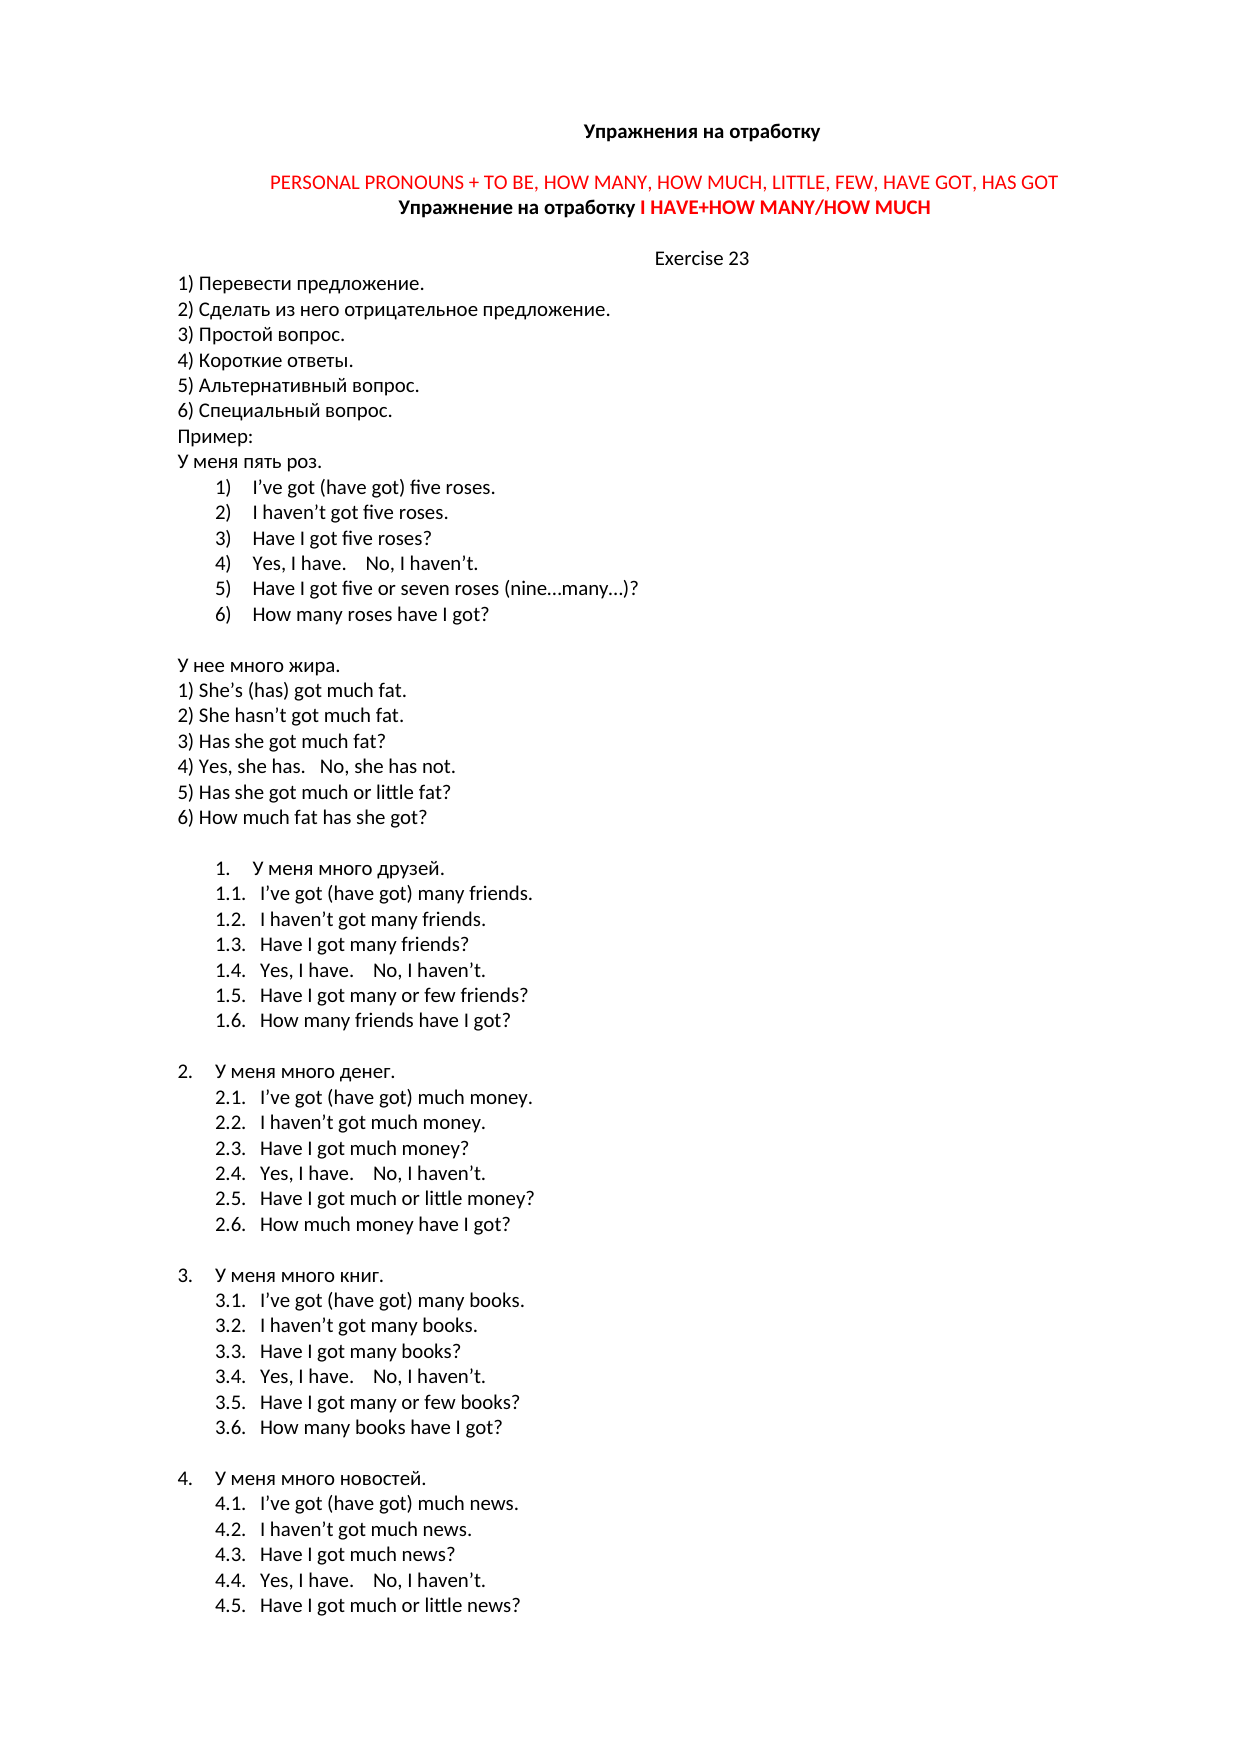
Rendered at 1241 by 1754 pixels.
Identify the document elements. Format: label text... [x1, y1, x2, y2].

list Yes, I have. No, I haven’t. [215, 1160, 1152, 1186]
text 3) Простой вопрос. [177, 321, 1152, 347]
text 6) How much fat has she got? [177, 804, 1152, 830]
text 4) Короткие ответы. [177, 347, 1152, 372]
list How much money have I got? [215, 1211, 1152, 1236]
list Have I got much money? [215, 1135, 1152, 1160]
list У меня много книг. [177, 1262, 1152, 1287]
list I haven’t got many friends. [215, 906, 1152, 931]
list How many friends have I got? [215, 1008, 1152, 1033]
list У меня много новостей. [177, 1465, 1152, 1491]
list Have I got many friends? [215, 931, 1152, 957]
list Have I got much news? [215, 1541, 1152, 1567]
list У меня много денег. [177, 1058, 1152, 1084]
list Have I got five or seven roses (nine…many…)? [215, 576, 1152, 601]
text 3) Has she got much fat? [177, 728, 1152, 753]
list Have I got much or little news? [215, 1592, 1152, 1618]
list I’ve got (have got) many friends. [215, 881, 1152, 906]
list How many roses have I got? [215, 601, 1152, 626]
text Упражнение на отработку I HAVE+HOW MANY/HOW MUCH [177, 194, 1152, 220]
text PERSONAL PRONOUNS + TO BE, HOW MANY, HOW MUCH, LITTLE, FEW, HAVE GOT, HAS GOT [177, 169, 1152, 194]
list Have I got many or few friends? [215, 982, 1152, 1008]
list I haven’t got much money. [215, 1109, 1152, 1135]
list I haven’t got many books. [215, 1313, 1152, 1338]
list I’ve got (have got) much money. [215, 1084, 1152, 1109]
text 4) Yes, she has. No, she has not. [177, 753, 1152, 779]
list Yes, I have. No, I haven’t. [215, 550, 1152, 576]
list Have I got many or few books? [215, 1389, 1152, 1414]
text Пример: [177, 423, 1152, 448]
list I’ve got (have got) many books. [215, 1287, 1152, 1313]
text Упражнения на отработку [252, 118, 1152, 143]
text 1) She’s (has) got much fat. [177, 677, 1152, 703]
list Have I got many books? [215, 1338, 1152, 1363]
list I’ve got (have got) five roses. [215, 474, 1152, 499]
list How many books have I got? [215, 1414, 1152, 1440]
text 5) Альтернативный вопрос. [177, 372, 1152, 398]
list Yes, I have. No, I haven’t. [215, 957, 1152, 982]
list Exercise 23 [252, 245, 1152, 271]
list I’ve got (have got) much news. [215, 1491, 1152, 1516]
list У меня много друзей. [215, 855, 1152, 881]
text У нее много жира. [177, 652, 1152, 677]
list Have I got much or little money? [215, 1186, 1152, 1211]
text 6) Специальный вопрос. [177, 398, 1152, 423]
text 2) Сделать из него отрицательное предложение. [177, 296, 1152, 321]
text 2) She hasn’t got much fat. [177, 703, 1152, 728]
list I haven’t got five roses. [215, 499, 1152, 525]
text 1) Перевести предложение. [177, 271, 1152, 296]
list Yes, I have. No, I haven’t. [215, 1567, 1152, 1592]
list Yes, I have. No, I haven’t. [215, 1363, 1152, 1389]
list I haven’t got much news. [215, 1516, 1152, 1541]
text У меня пять роз. [177, 448, 1152, 474]
text 5) Has she got much or little fat? [177, 779, 1152, 804]
list Have I got five roses? [215, 525, 1152, 550]
